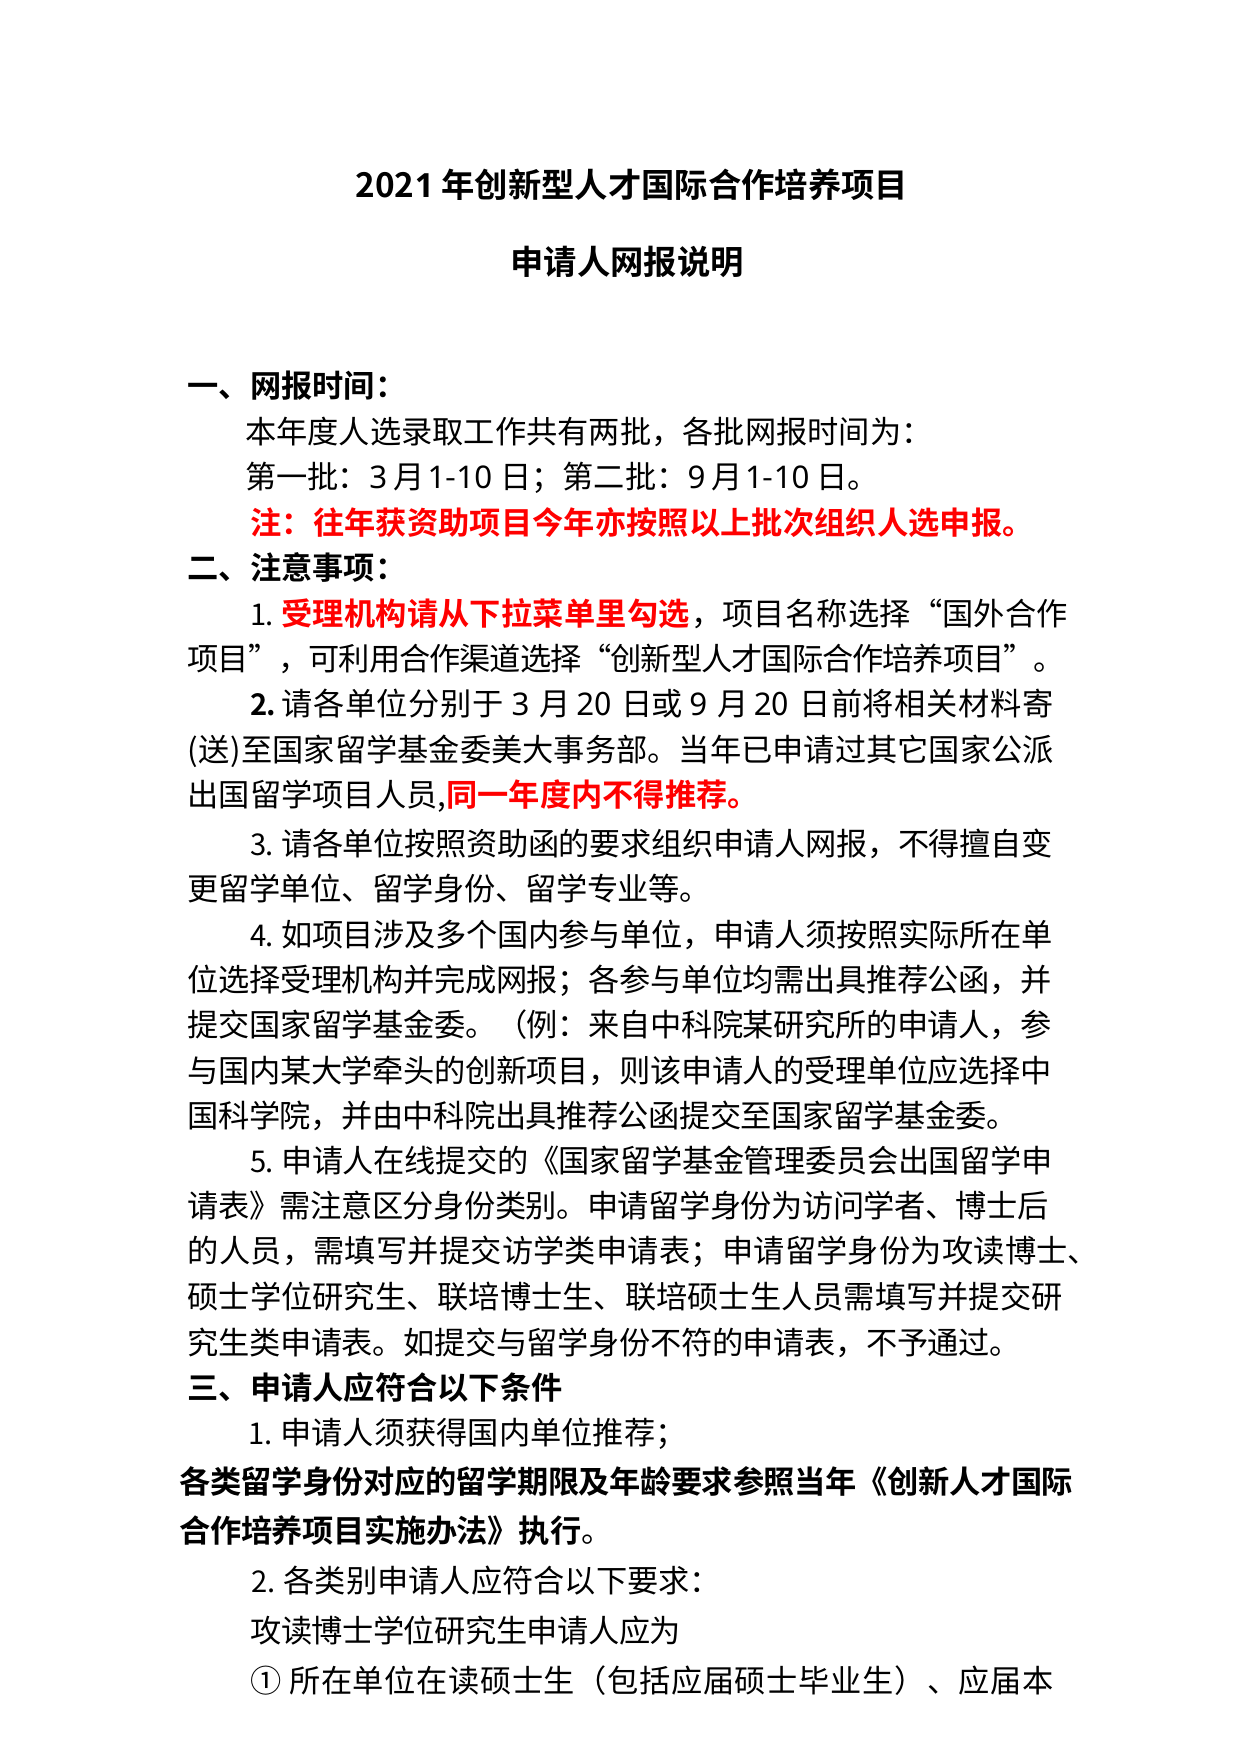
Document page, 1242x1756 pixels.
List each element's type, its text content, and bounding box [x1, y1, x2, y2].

subtitle 合作培养项目实施办法》执行。 [179, 1507, 1137, 1552]
list 如项目涉及多个国内参与单位，申请人须按照实际所在单位选择受理机构并完成网报；各参与单位均需出具推荐公函，并提交国家留学基金委。（例：来自中科院某研究所的申请人，参与国内某大学牵头的创新项目，则该申请人的受理单位应选择中国科学院，并由中科院出具推荐公函提交至国家留学基金委。 [187, 910, 1053, 1136]
text 究生类申请表。如提交与留学身份不符的申请表，不予通过。三、申请人应符合以下条件 [187, 1318, 1021, 1408]
subtitle 各类留学身份对应的留学期限及年龄要求参照当年《创新人才国际 [179, 1457, 1137, 1503]
list 各类别申请人应符合以下要求： 攻读博士学位研究生申请人应为 [250, 1556, 722, 1652]
list 请各单位分别于3 月 20 日或 9 月 20 日前将相关材料寄(送)至国家留学基金委美大事务部。当年已申请过其它国家公派出国留学项目人员,同一年度内不得推荐。 [187, 679, 1055, 815]
list 请各单位按照资助函的要求组织申请人网报，不得擅自变更留学单位、留学身份、留学专业等。 [187, 819, 1053, 910]
subtitle 一、网报时间： [187, 361, 1137, 406]
list 申请人在线提交的《国家留学基金管理委员会出国留学申请表》需注意区分身份类别。申请留学身份为访问学者、博士后 [187, 1136, 1053, 1227]
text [250, 1657, 1054, 1702]
text 本年度人选录取工作共有两批，各批网报时间为： [245, 407, 1137, 452]
text 2021 年创新型人才国际合作培养项目申请人网报说明 [355, 158, 908, 284]
list 受理机构请从下拉菜单里勾选，项目名称选择“国外合作项目”，可利用合作渠道选择“创新型人才国际合作培养项目”。 [187, 589, 1069, 679]
text 第一批：3月 1-10 日；第二批：9月 1-10 日。 [245, 452, 994, 498]
text 的人员，需填写并提交访学类申请表；申请留学身份为攻读博士、硕士学位研究生、联培博士生、联培硕士生人员需填写并提交研 [187, 1227, 1102, 1317]
list 申请人须获得国内单位推荐； [249, 1408, 1137, 1453]
subtitle 注：往年获资助项目今年亦按照以上批次组织人选申报。二、注意事项： [187, 498, 1036, 589]
